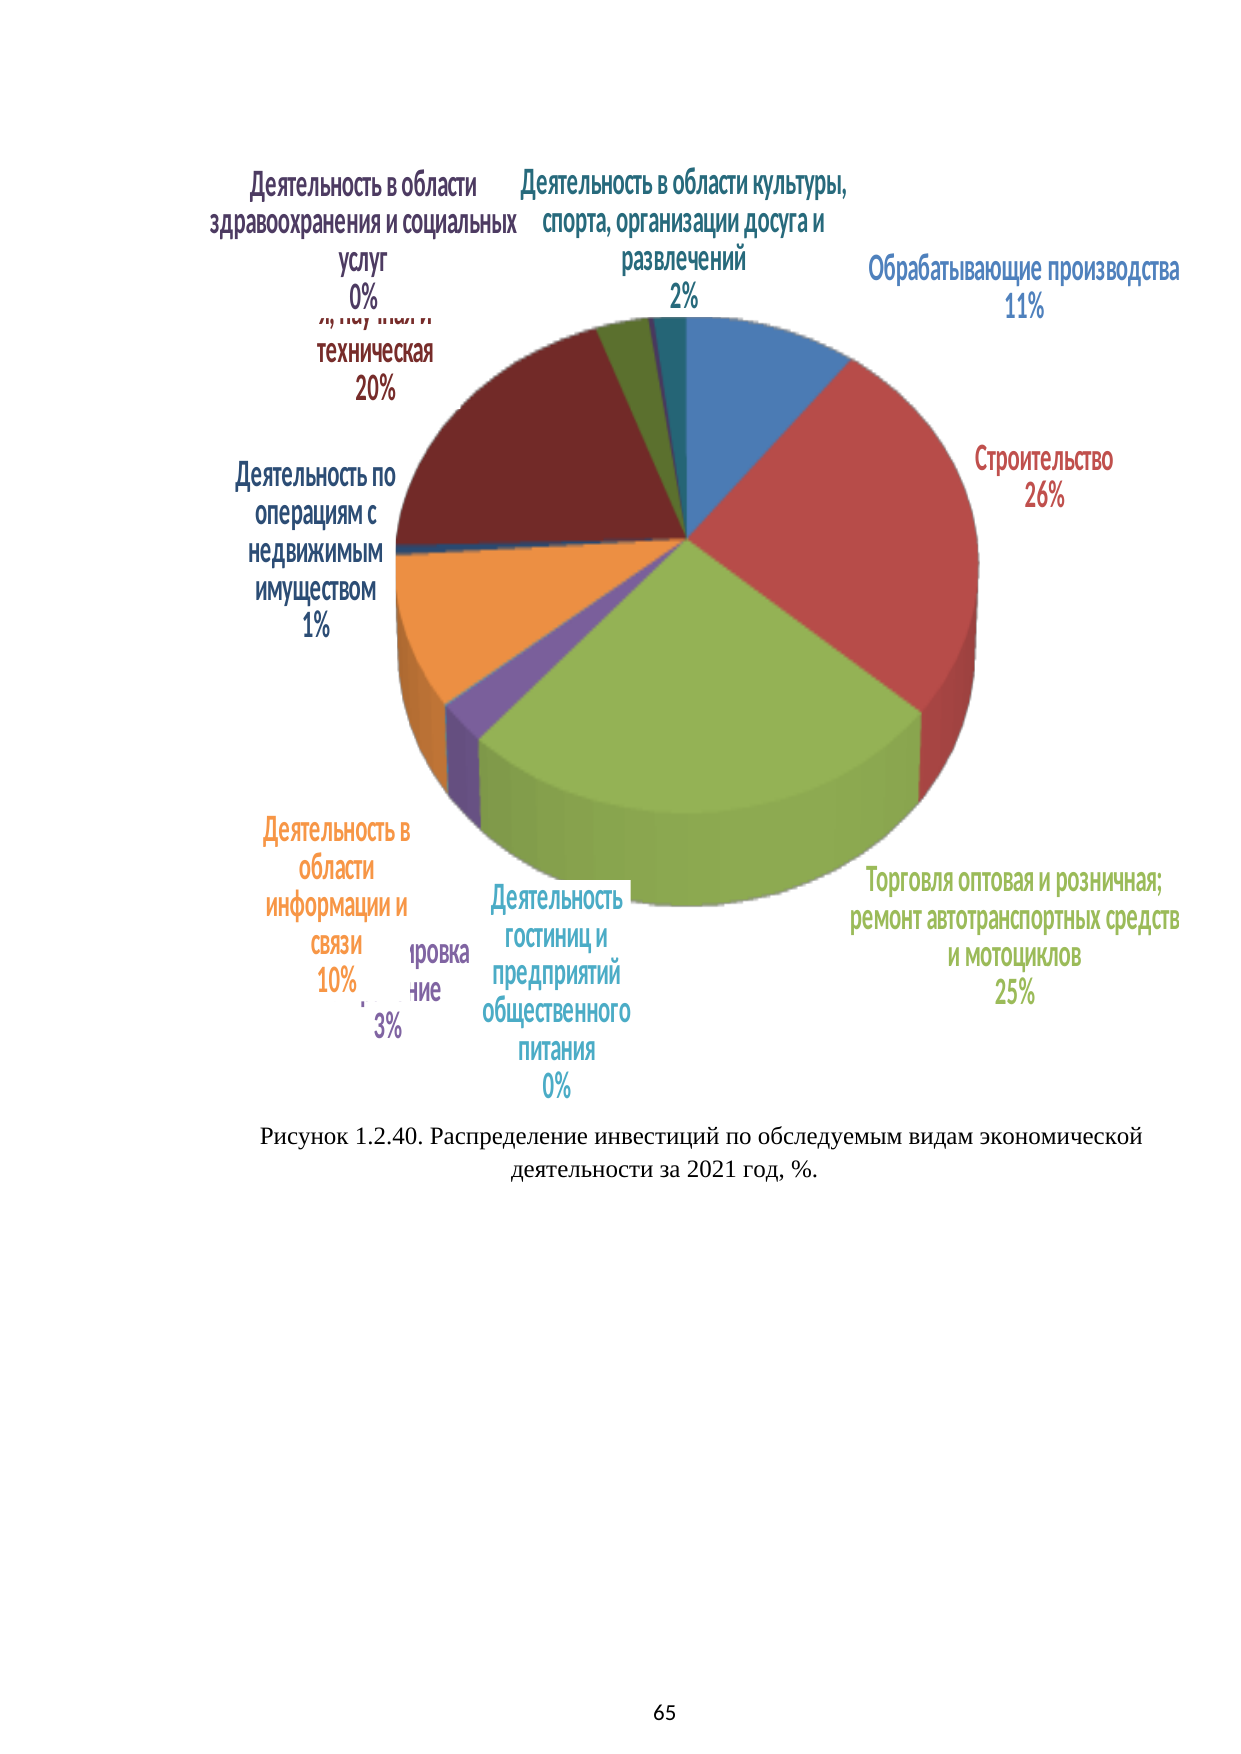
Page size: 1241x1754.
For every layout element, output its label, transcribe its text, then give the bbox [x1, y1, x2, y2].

text Рисунок 1.2.40. Распределение инвестиций по обследуемым видам экономической деятельности за 2021 год, %. [148, 1121, 1181, 1183]
